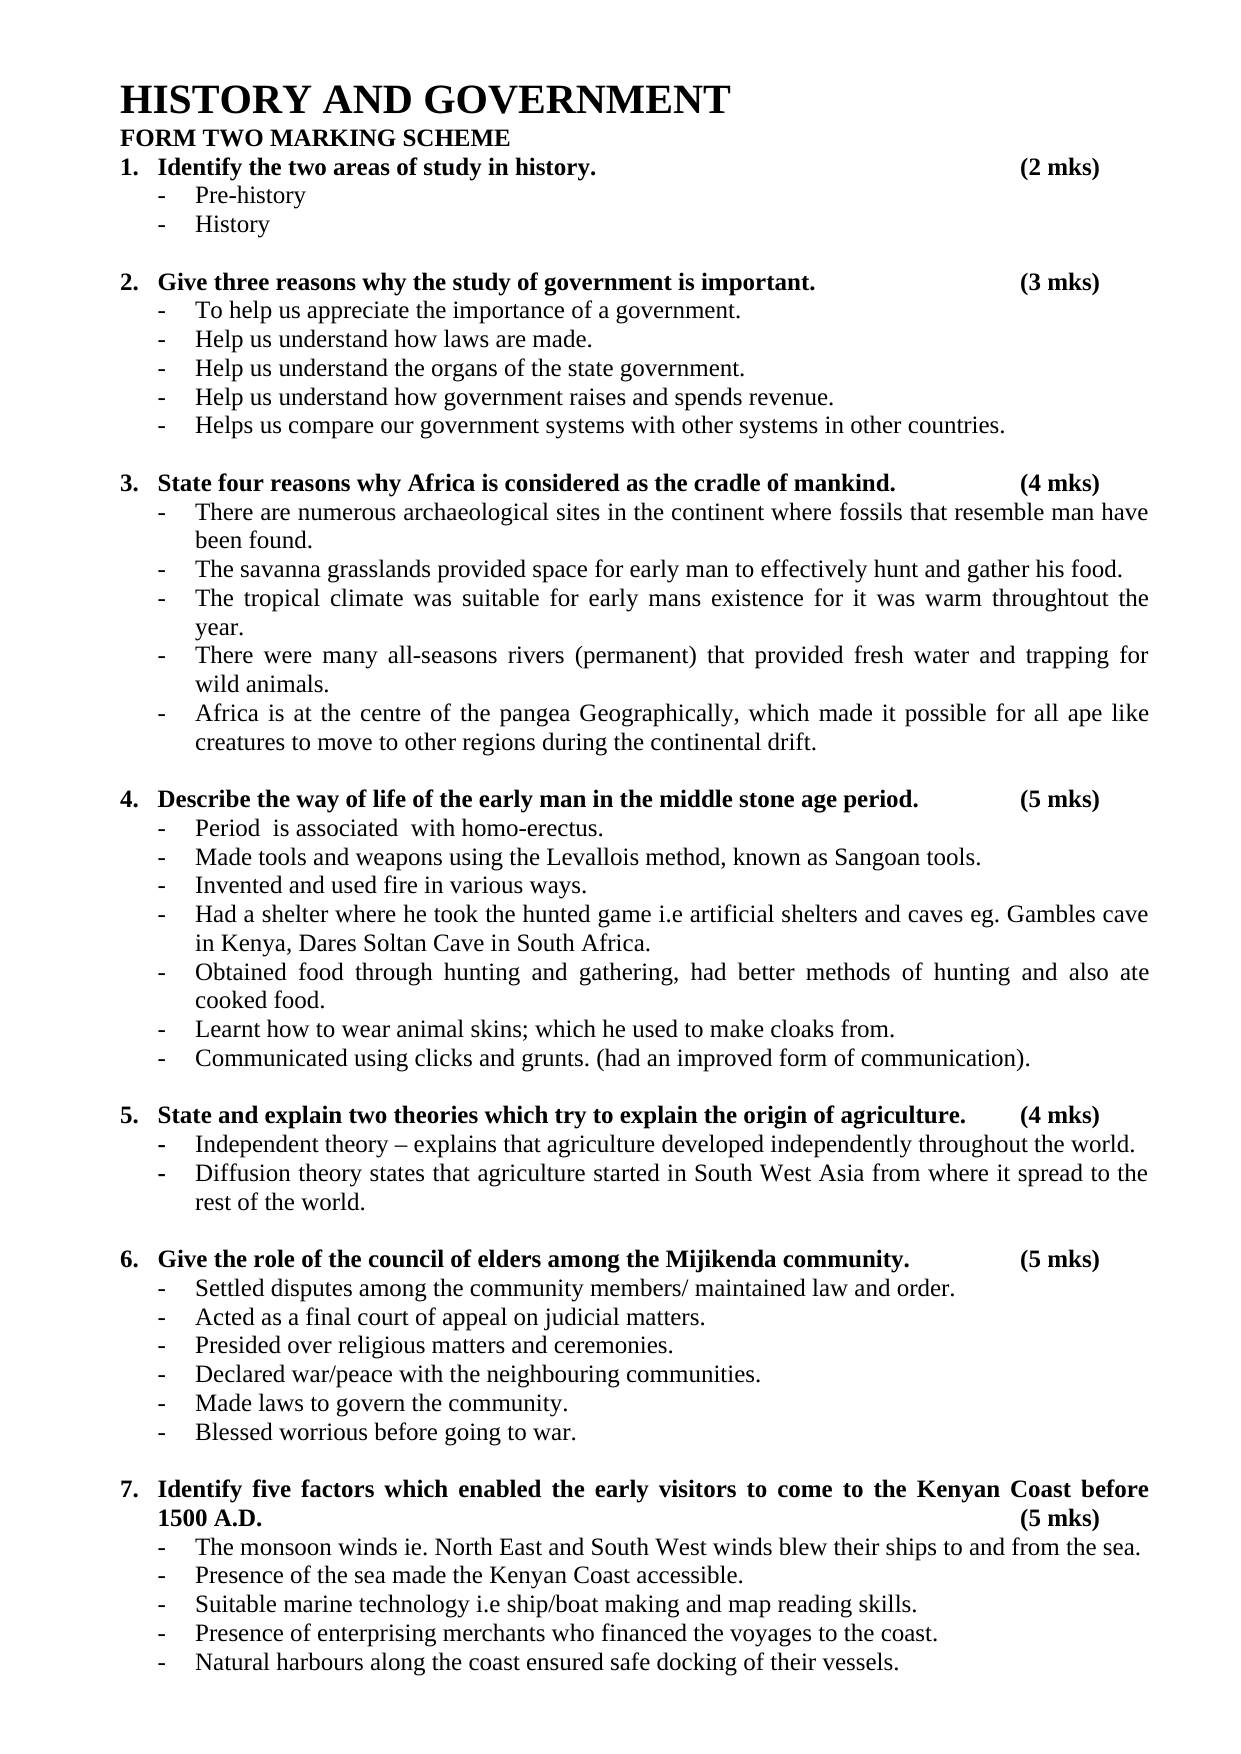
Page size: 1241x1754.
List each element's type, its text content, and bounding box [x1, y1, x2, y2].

list Invented and used fire in various ways. [157, 870, 1150, 899]
list Acted as a final court of appeal on judicial matters. [157, 1302, 1150, 1330]
list State and explain two theories which try to explain the origin of agriculture. (4 mks) [120, 1100, 1150, 1129]
list Made tools and weapons using the Levallois method, known as Sangoan tools. [157, 842, 1150, 870]
list Natural harbours along the coast ensured safe docking of their vessels. [157, 1647, 1150, 1675]
list Africa is at the centre of the pangea Geographically, which made it possible for all ape like creatures to move to other regions during the continental drift. [157, 698, 1150, 755]
list Describe the way of life of the early man in the middle stone age period. (5 mks) [120, 784, 1150, 813]
list Pre-history [157, 180, 1150, 209]
list There are numerous archaeological sites in the continent where fossils that resemble man have been found. [157, 497, 1150, 554]
list Obtained food through hunting and gathering, had better methods of hunting and also ate cooked food. [157, 957, 1150, 1014]
list Blessed worrious before going to war. [157, 1417, 1150, 1445]
list Made laws to govern the community. [157, 1388, 1150, 1417]
list Presence of the sea made the Kenyan Coast accessible. [157, 1560, 1150, 1589]
list History [157, 209, 1150, 238]
list Diffusion theory states that agriculture started in South West Asia from where it spread to the rest of the world. [157, 1158, 1150, 1215]
list The savanna grasslands provided space for early man to effectively hunt and gather his food. [157, 554, 1150, 583]
list Independent theory – explains that agriculture developed independently throughout the world. [157, 1129, 1150, 1158]
list Helps us compare our government systems with other systems in other countries. [157, 410, 1150, 439]
list Presence of enterprising merchants who financed the voyages to the coast. [157, 1618, 1150, 1647]
list Give three reasons why the study of government is important. (3 mks) [120, 267, 1150, 295]
list Give the role of the council of elders among the Mijikenda community. (5 mks) [120, 1244, 1150, 1273]
list Help us understand the organs of the state government. [157, 353, 1150, 382]
list Help us understand how government raises and spends revenue. [157, 382, 1150, 410]
list The monsoon winds ie. North East and South West winds blew their ships to and from the sea. [157, 1532, 1150, 1560]
text FORM TWO MARKING SCHEME [120, 123, 1150, 152]
list Declared war/peace with the neighbouring communities. [157, 1359, 1150, 1388]
list To help us appreciate the importance of a government. [157, 295, 1150, 324]
list State four reasons why Africa is considered as the cradle of mankind. (4 mks) [120, 468, 1150, 497]
list There were many all-seasons rivers (permanent) that provided fresh water and trapping for wild animals. [157, 640, 1150, 698]
list Had a shelter where he took the hunted game i.e artificial shelters and caves eg. Gambles cave in Kenya, Dares Soltan Cave in South Africa. [157, 899, 1150, 957]
text HISTORY AND GOVERNMENT [120, 75, 1150, 123]
list Identify five factors which enabled the early visitors to come to the Kenyan Coast before 1500 A.D. (5 mks) [120, 1474, 1150, 1532]
list Period is associated with homo-erectus. [157, 813, 1150, 842]
list Settled disputes among the community members/ maintained law and order. [157, 1273, 1150, 1302]
list Suitable marine technology i.e ship/boat making and map reading skills. [157, 1589, 1150, 1618]
list Learnt how to wear animal skins; which he used to make cloaks from. [157, 1014, 1150, 1043]
list Identify the two areas of study in history. (2 mks) [120, 152, 1150, 180]
list The tropical climate was suitable for early mans existence for it was warm throughtout the year. [157, 583, 1150, 640]
list Help us understand how laws are made. [157, 324, 1150, 353]
list Communicated using clicks and grunts. (had an improved form of communication). [157, 1043, 1150, 1072]
list Presided over religious matters and ceremonies. [157, 1330, 1150, 1359]
